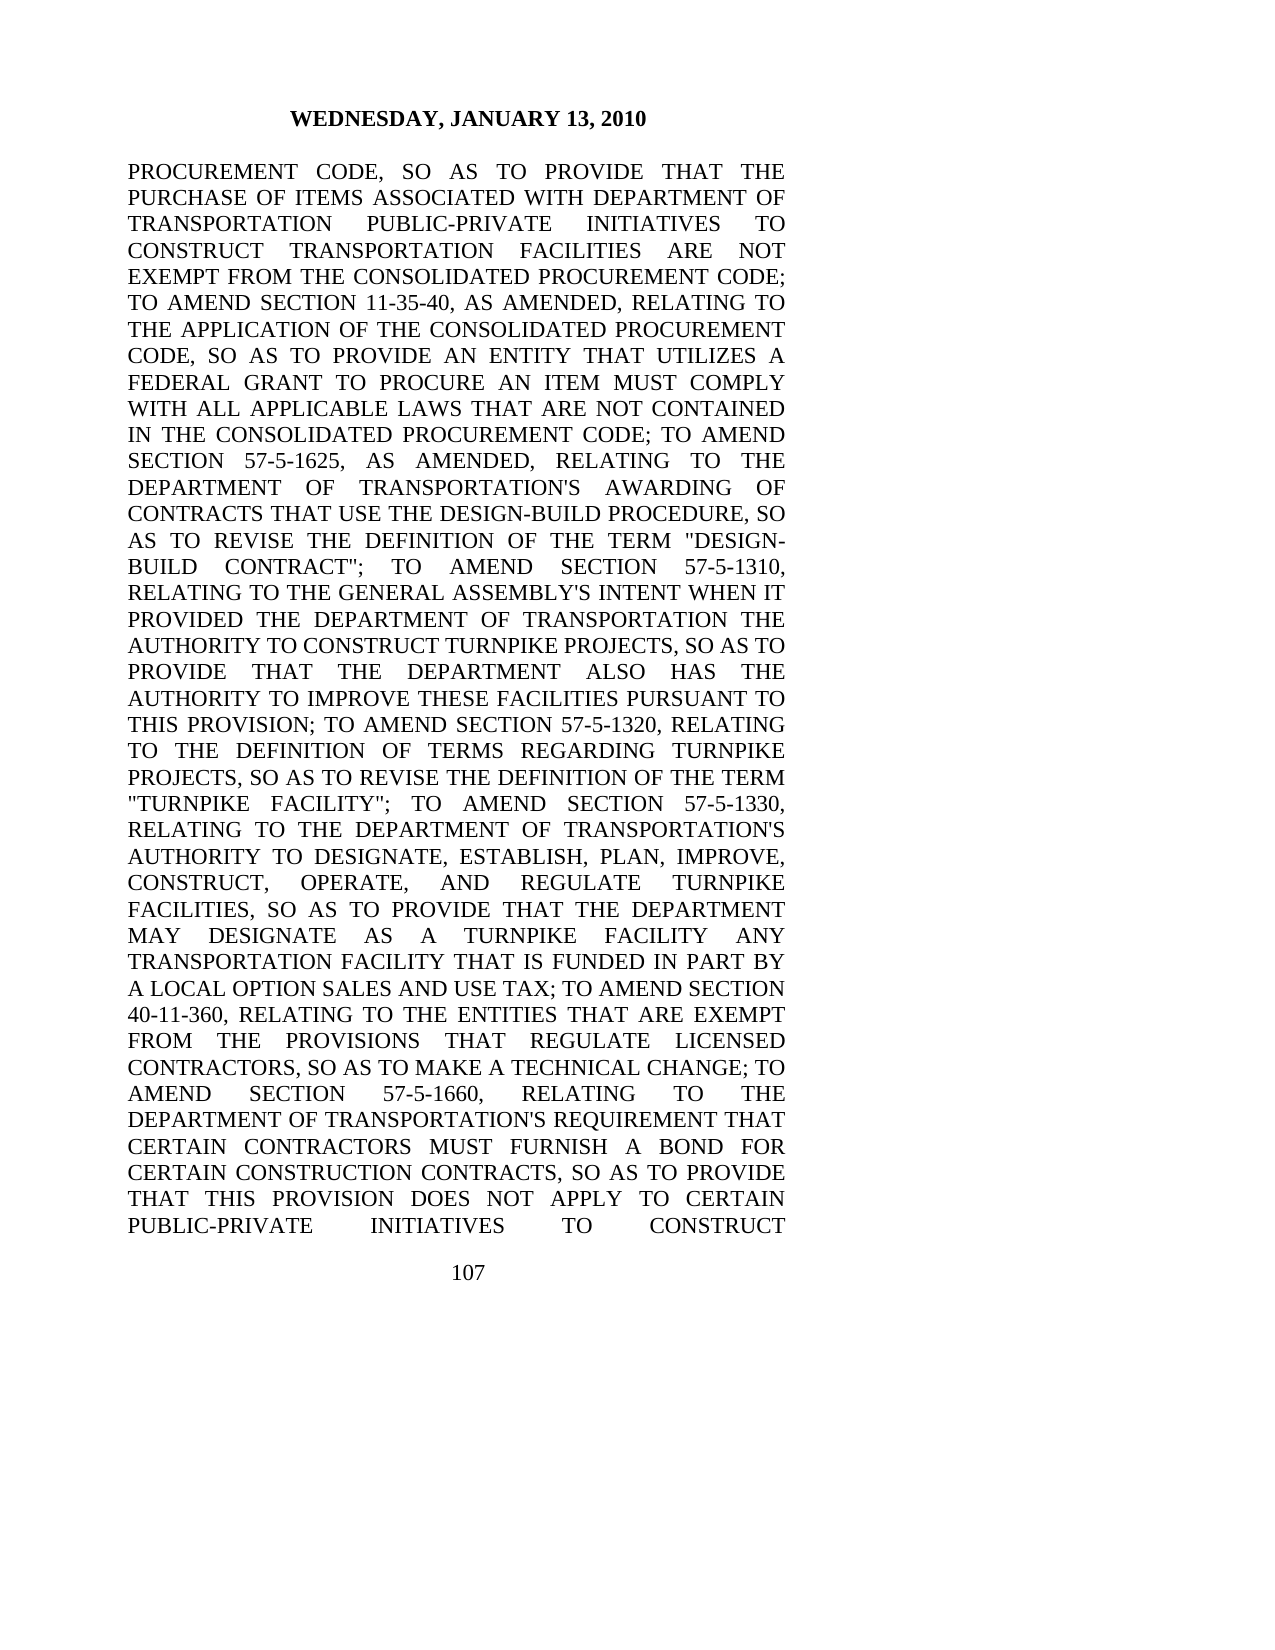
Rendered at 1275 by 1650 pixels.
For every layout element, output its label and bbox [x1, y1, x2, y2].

text [127, 158, 786, 1238]
